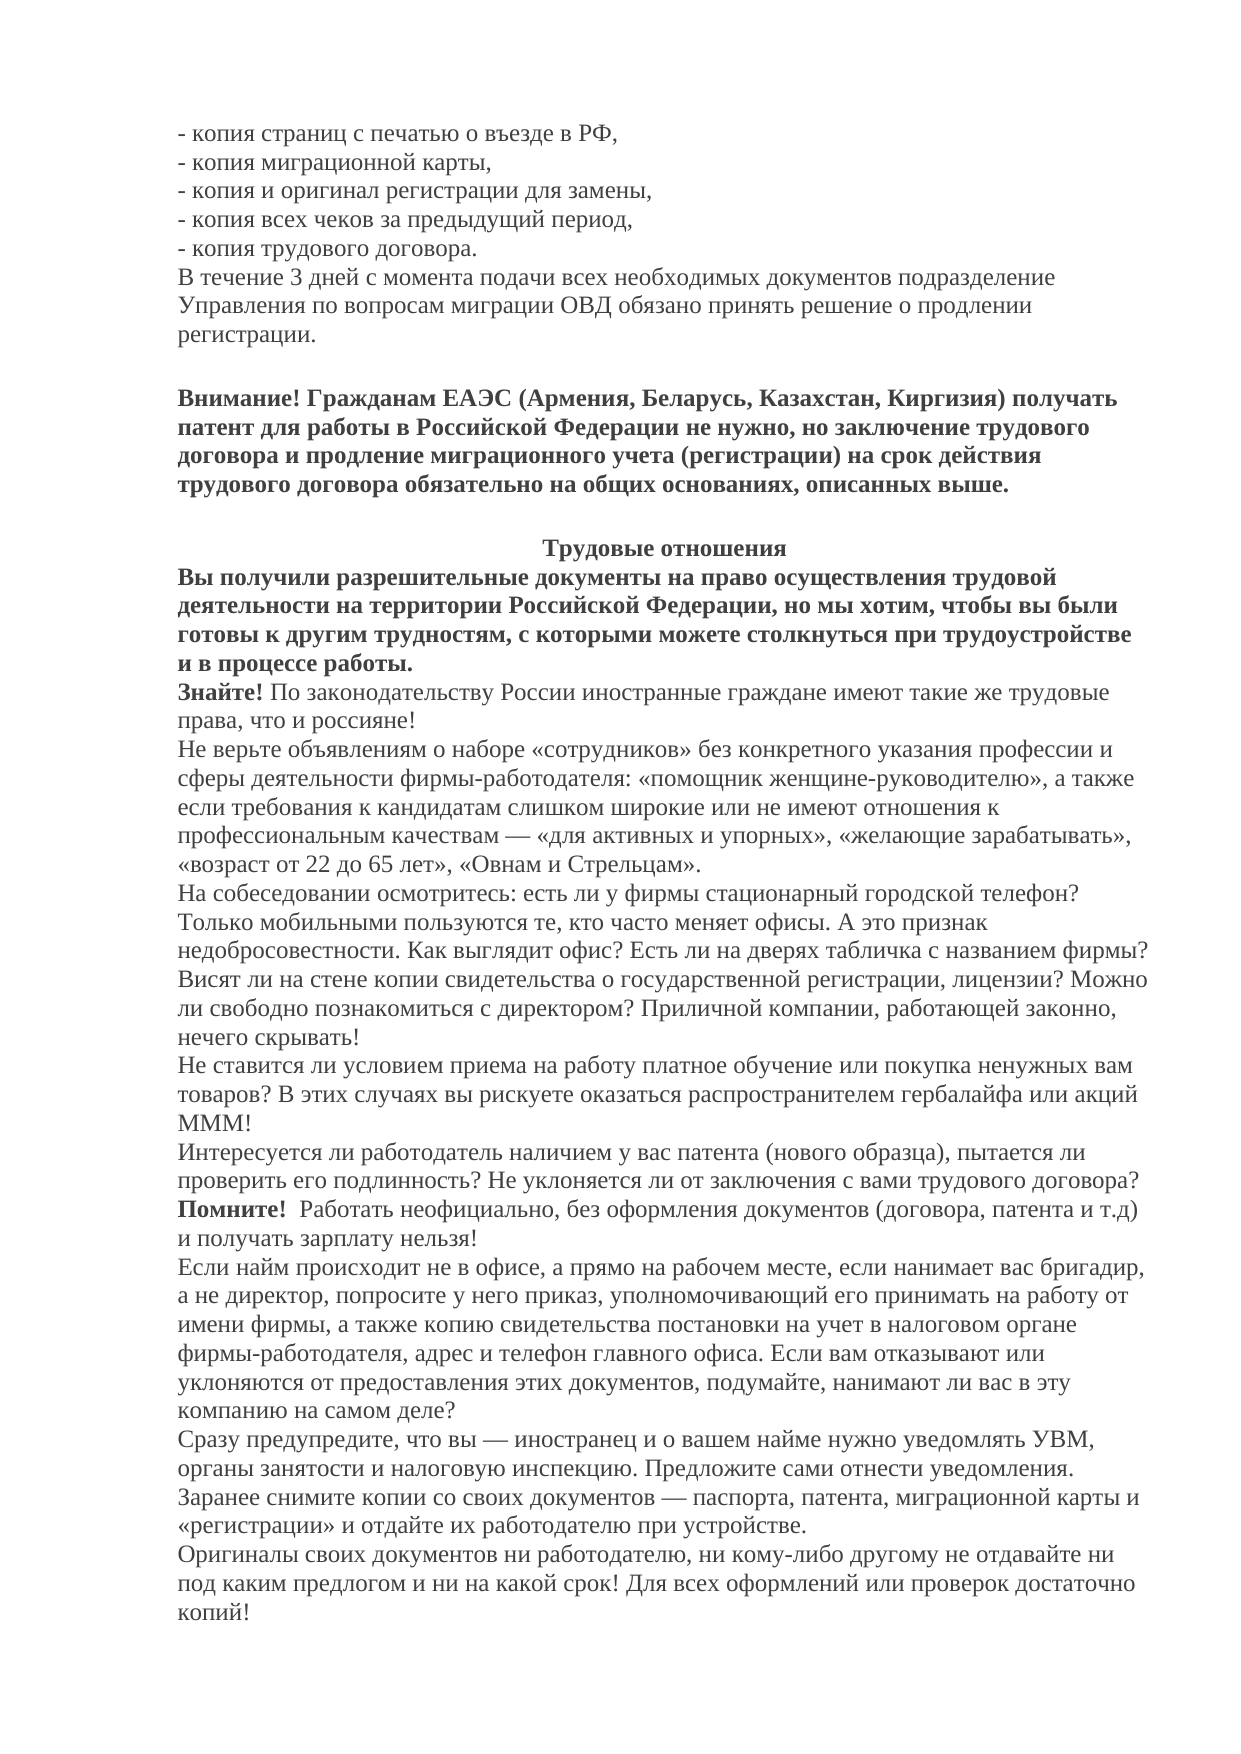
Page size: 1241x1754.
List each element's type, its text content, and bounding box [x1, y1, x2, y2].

text На собеседовании осмотритесь: есть ли у фирмы стационарный городской телефон? Только мобильными пользуются те, кто часто меняет офисы. А это признак недобросовестности. Как выглядит офис? Есть ли на дверях табличка с названием фирмы? Висят ли на стене копии свидетельства о государственной регистрации, лицензии? Можно ли свободно познакомиться с директором? Приличной компании, работающей законно, нечего скрывать! [177, 878, 1152, 1050]
text В течение 3 дней с момента подачи всех необходимых документов подразделение Управления по вопросам миграции ОВД обязано принять решение о продлении регистрации. [177, 262, 1152, 348]
text Помните! Работать неофициально, без оформления документов (договора, патента и т.д) и получать зарплату нельзя! [177, 1194, 1152, 1252]
text - копия трудового договора. [177, 233, 1152, 262]
text Трудовые отношения [177, 533, 1152, 562]
text - копия всех чеков за предыдущий период, [177, 204, 1152, 233]
text Не верьте объявлениям о наборе «сотрудников» без конкретного указания профессии и сферы деятельности фирмы-работодателя: «помощник женщине-руководителю», а также если требования к кандидатам слишком широкие или не имеют отношения к профессиональным качествам ― «для активных и упорных», «желающие зарабатывать», «возраст от 22 до 65 лет», «Овнам и Стрельцам». [177, 734, 1152, 878]
text Внимание! Гражданам ЕАЭС (Армения, Беларусь, Казахстан, Киргизия) получать патент для работы в Российской Федерации не нужно, но заключение трудового договора и продление миграционного учета (регистрации) на срок действия трудового договора обязательно на общих основаниях, описанных выше. [177, 383, 1152, 498]
text Знайте! По законодательству России иностранные граждане имеют такие же трудовые права, что и россияне! [177, 677, 1152, 734]
text Оригиналы своих документов ни работодателю, ни кому-либо другому не отдавайте ни под каким предлогом и ни на какой срок! Для всех оформлений или проверок достаточно копий! [177, 1539, 1152, 1625]
text Если найм происходит не в офисе, а прямо на рабочем месте, если нанимает вас бригадир, а не директор, попросите у него приказ, уполномочивающий его принимать на работу от имени фирмы, а также копию свидетельства постановки на учет в налоговом органе фирмы-работодателя, адрес и телефон главного офиса. Если вам отказывают или уклоняются от предоставления этих документов, подумайте, нанимают ли вас в эту компанию на самом деле? [177, 1252, 1152, 1424]
text - копия миграционной карты, [177, 147, 1152, 176]
text Сразу предупредите, что вы ― иностранец и о вашем найме нужно уведомлять УВМ, органы занятости и налоговую инспекцию. Предложите сами отнести уведомления. Заранее снимите копии со своих документов ― паспорта, патента, миграционной карты и «регистрации» и отдайте их работодателю при устройстве. [177, 1424, 1152, 1539]
text Вы получили разрешительные документы на право осуществления трудовой деятельности на территории Российской Федерации, но мы хотим, чтобы вы были готовы к другим трудностям, с которыми можете столкнуться при трудоустройстве и в процессе работы. [177, 562, 1152, 677]
text Интересуется ли работодатель наличием у вас патента (нового образца), пытается ли проверить его подлинность? Не уклоняется ли от заключения с вами трудового договора? [177, 1137, 1152, 1194]
text Не ставится ли условием приема на работу платное обучение или покупка ненужных вам товаров? В этих случаях вы рискуете оказаться распространителем гербалайфа или акций МММ! [177, 1050, 1152, 1137]
text - копия страниц с печатью о въезде в РФ, [177, 118, 1152, 147]
text - копия и оригинал регистрации для замены, [177, 176, 1152, 204]
